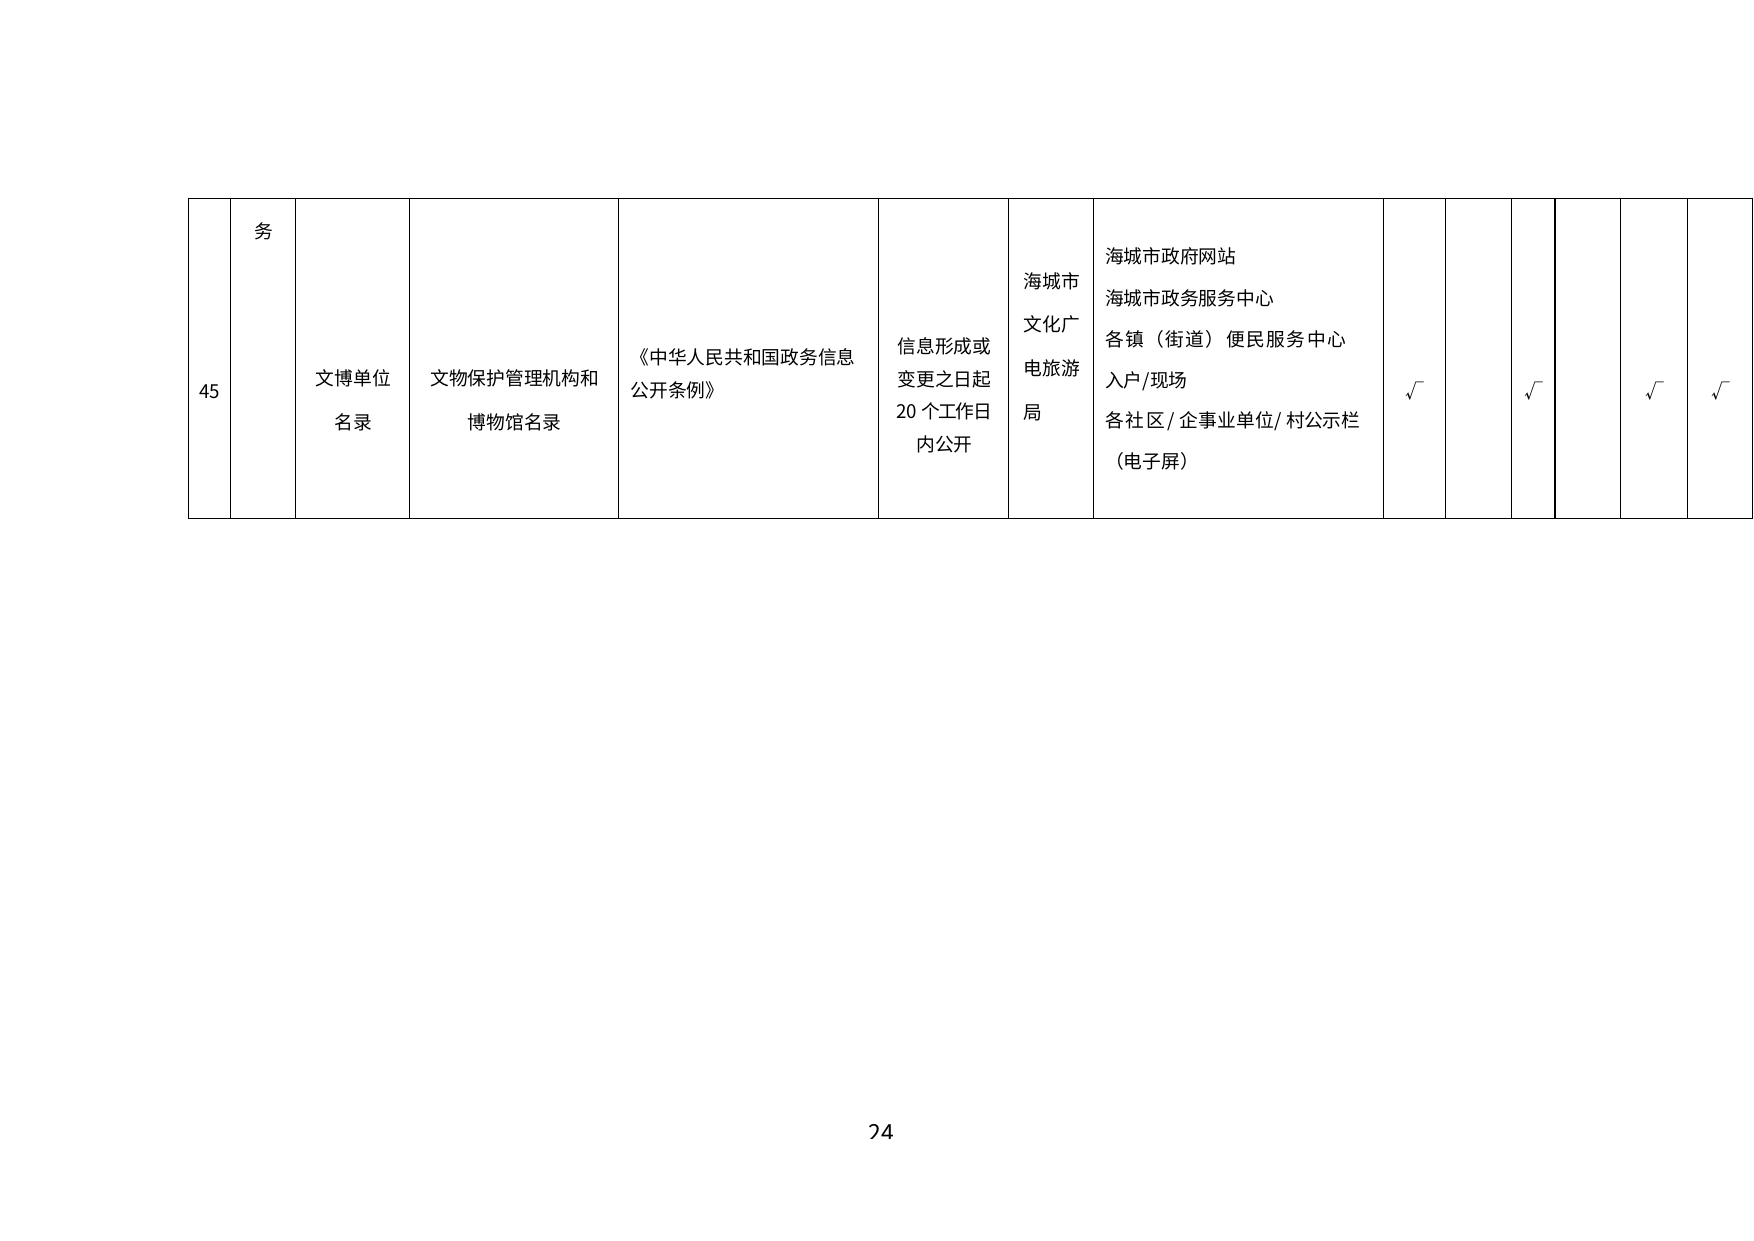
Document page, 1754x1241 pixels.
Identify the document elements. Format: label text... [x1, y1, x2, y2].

table_cell [1446, 199, 1511, 518]
table_cell √ [1384, 199, 1445, 518]
table_cell [1556, 199, 1620, 518]
table_cell √ [1512, 199, 1554, 518]
table_cell √ [1688, 199, 1752, 518]
table_cell 海城市文化广电旅游局 [1009, 199, 1093, 518]
table_cell 文博单位名录 [296, 199, 409, 518]
table_cell 海城市政府网站 海城市政务服务中心 各镇（街道）便民服务中心 入户/现场 各社区/ 企事业单位/ 村公示栏 （电子屏） [1094, 199, 1383, 518]
table_cell 45 [189, 199, 230, 518]
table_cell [879, 199, 1008, 518]
table_cell 《中华人民共和国政务信息公开条例》 [619, 199, 878, 518]
table_cell √ [1621, 199, 1687, 518]
table_cell 文物保护管理机构和博物馆名录 [410, 199, 618, 518]
